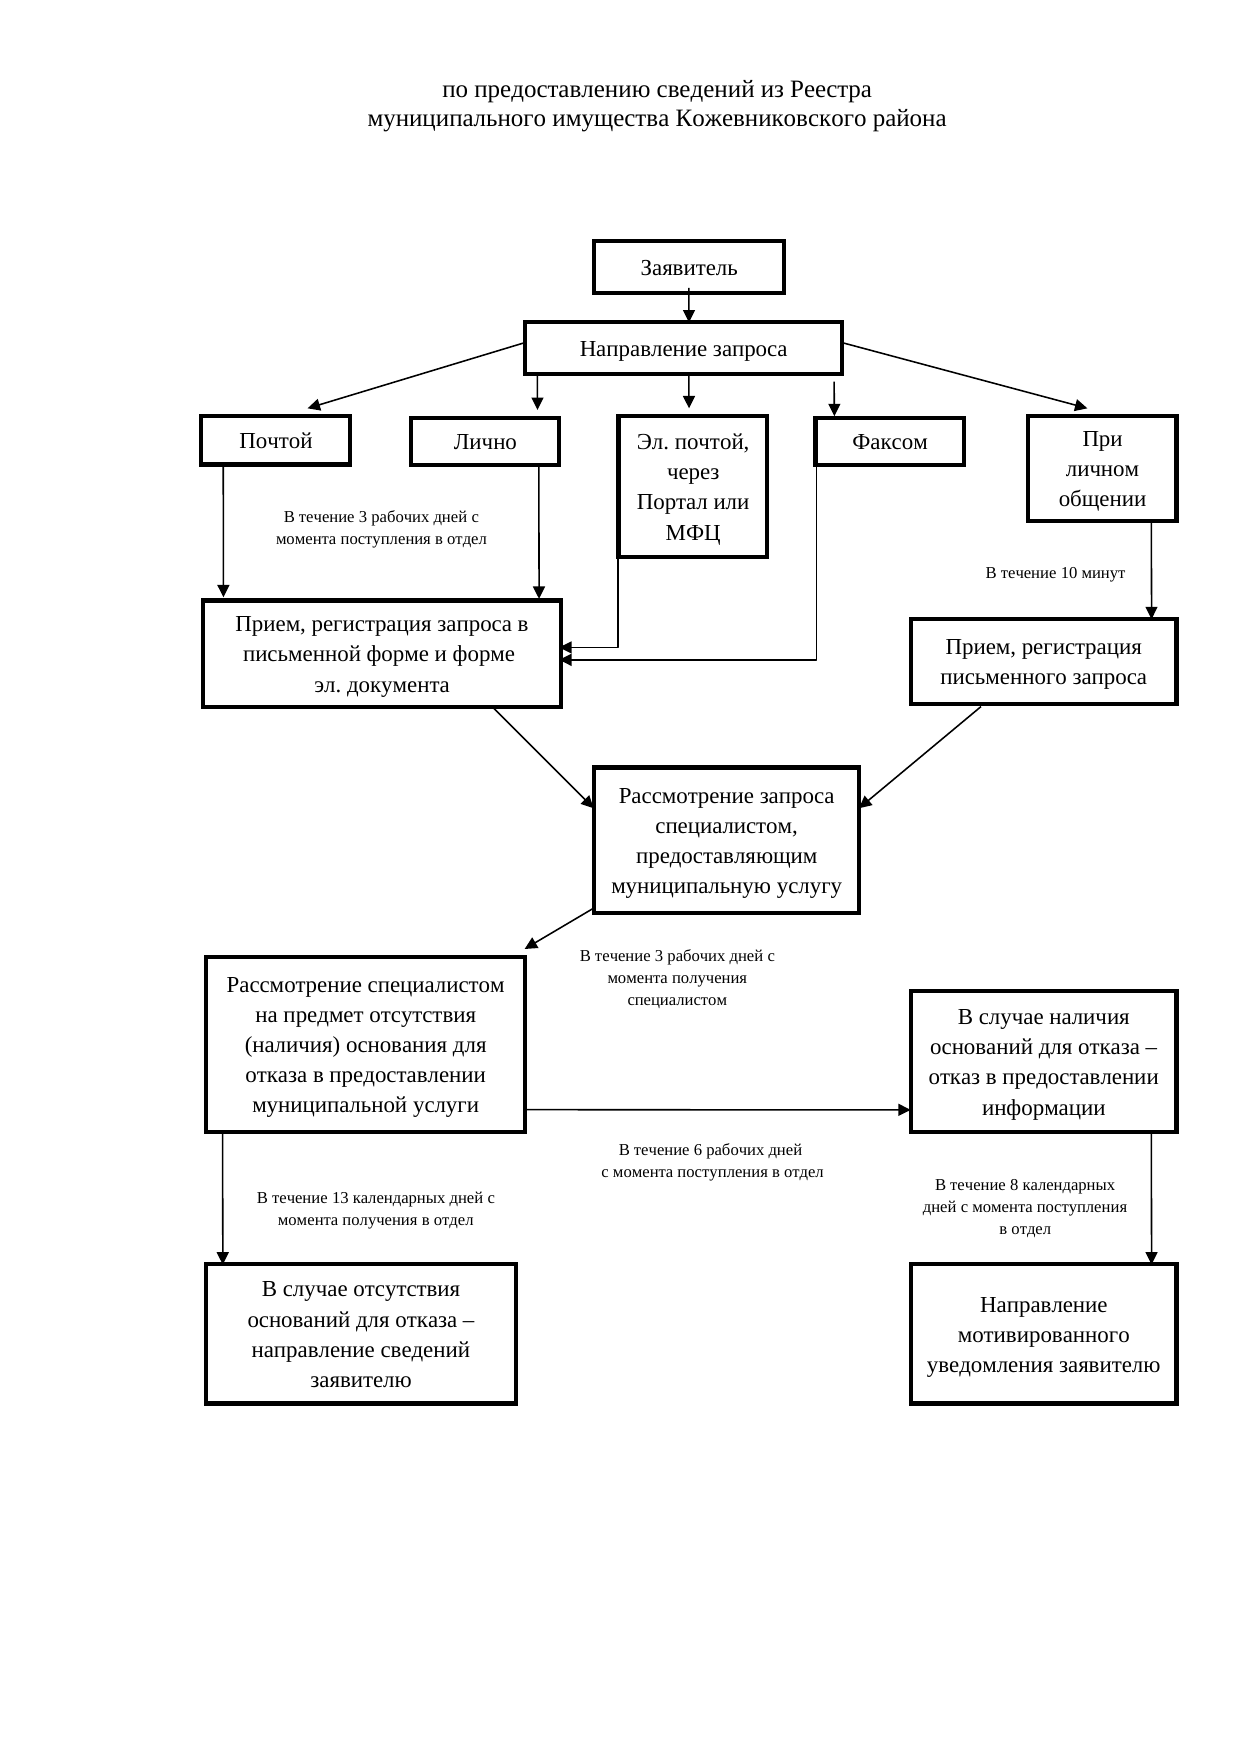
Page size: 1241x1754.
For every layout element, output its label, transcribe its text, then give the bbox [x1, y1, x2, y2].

title муниципального имущества Кожевниковского района [148, 103, 1166, 131]
title по предоставлению сведений из Реестра [148, 74, 1166, 103]
